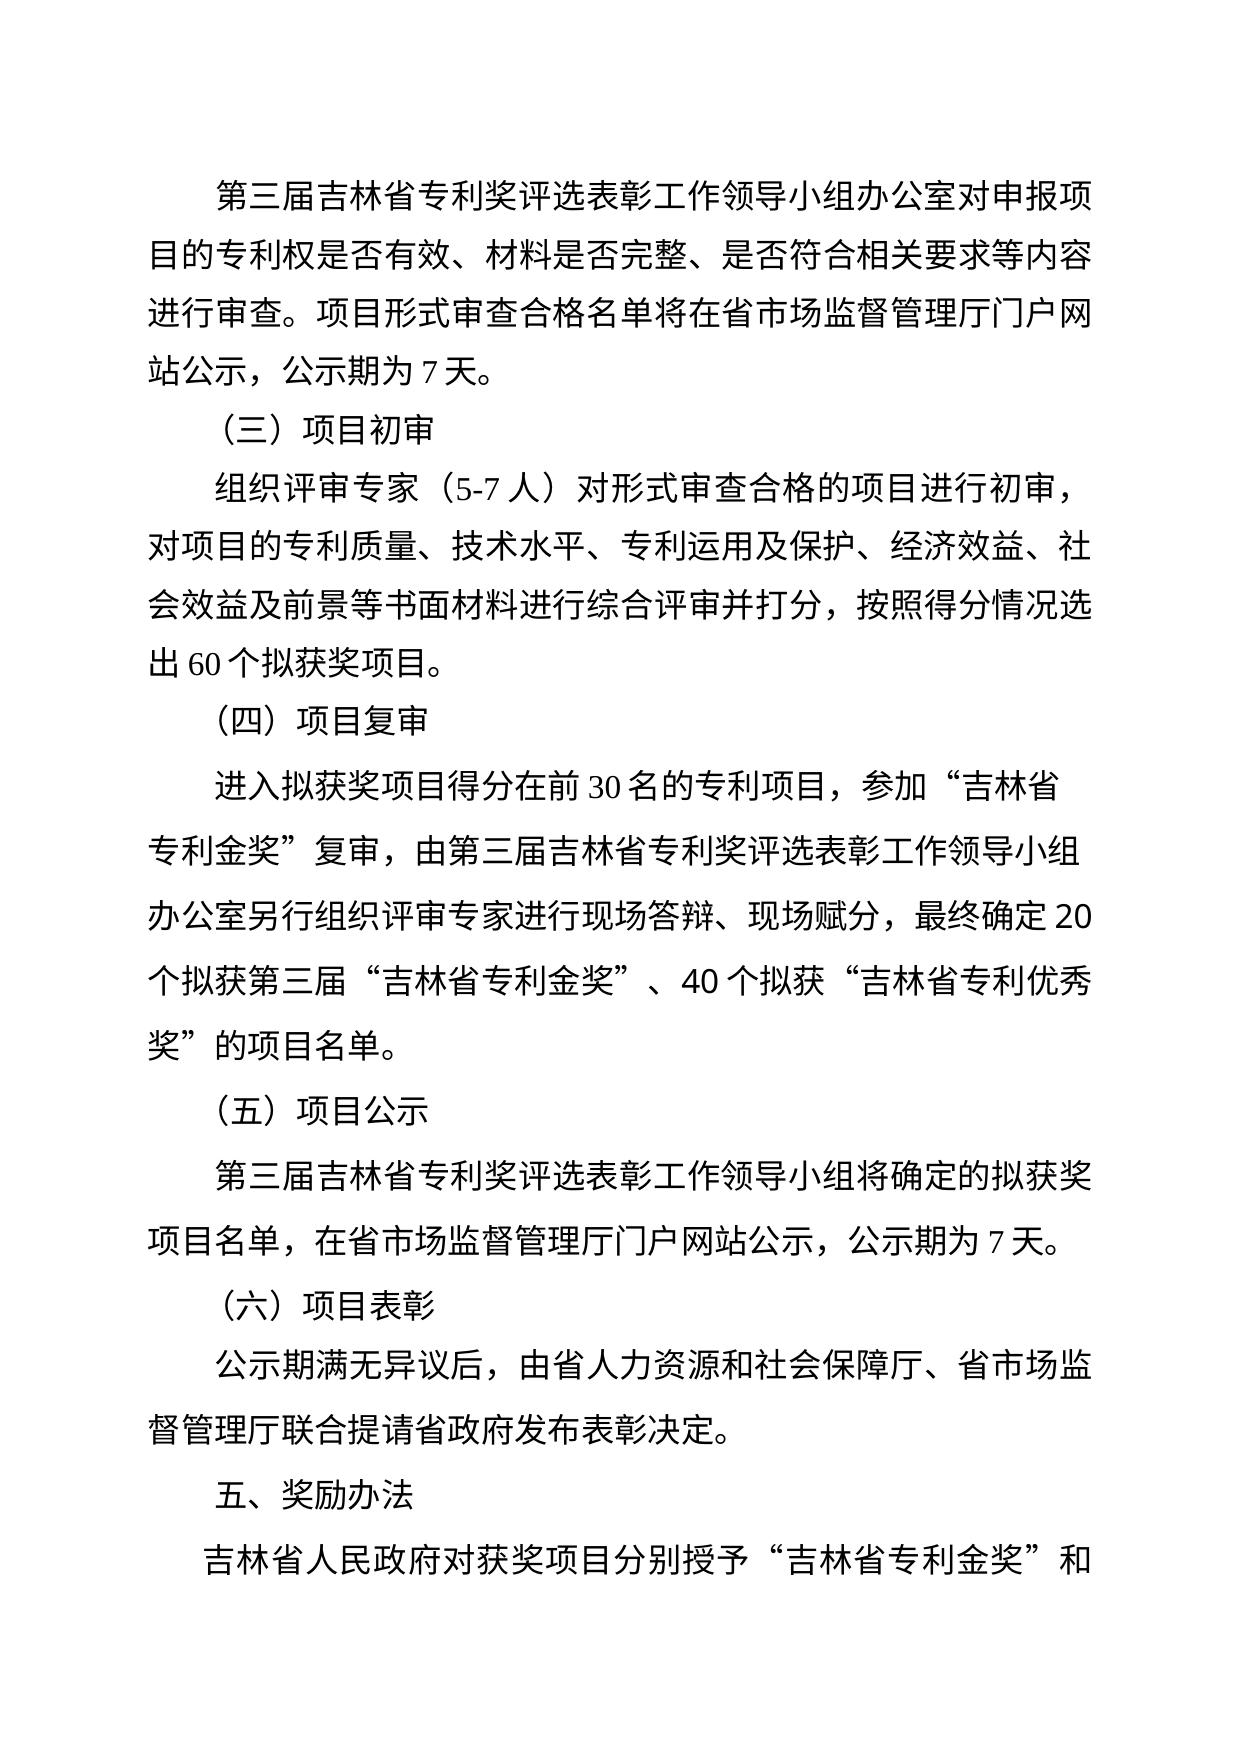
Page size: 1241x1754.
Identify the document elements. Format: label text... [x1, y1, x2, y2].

text 第三届吉林省专利奖评选表彰工作领导小组办公室对申报项目的专利权是否有效、材料是否完整、是否符合相关要求等内容进行审查。项目形式审查合格名单将在省市场监督管理厅门户网站公示，公示期为7天。 [148, 162, 1092, 395]
text （四）项目复审 [148, 687, 1092, 752]
text （三）项目初审 [148, 395, 1092, 454]
text （五）项目公示 [148, 1077, 1092, 1142]
text 进入拟获奖项目得分在前30名的专利项目，参加“吉林省专利金奖”复审，由第三届吉林省专利奖评选表彰工作领导小组办公室另行组织评审专家进行现场答辩、现场赋分，最终确定20个拟获第三届“吉林省专利金奖”、40个拟获“吉林省专利优秀奖”的项目名单。 [148, 752, 1092, 1077]
text 公示期满无异议后，由省人力资源和社会保障厅、省市场监督管理厅联合提请省政府发布表彰决定。 [148, 1330, 1092, 1460]
text 五、奖励办法 [148, 1460, 1092, 1525]
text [148, 1525, 1092, 1590]
text 第三届吉林省专利奖评选表彰工作领导小组将确定的拟获奖项目名单，在省市场监督管理厅门户网站公示，公示期为7天。 [148, 1142, 1092, 1272]
text 组织评审专家（5-7人）对形式审查合格的项目进行初审，对项目的专利质量、技术水平、专利运用及保护、经济效益、社会效益及前景等书面材料进行综合评审并打分，按照得分情况选出60个拟获奖项目。 [148, 454, 1092, 687]
text （六）项目表彰 [148, 1272, 1092, 1330]
